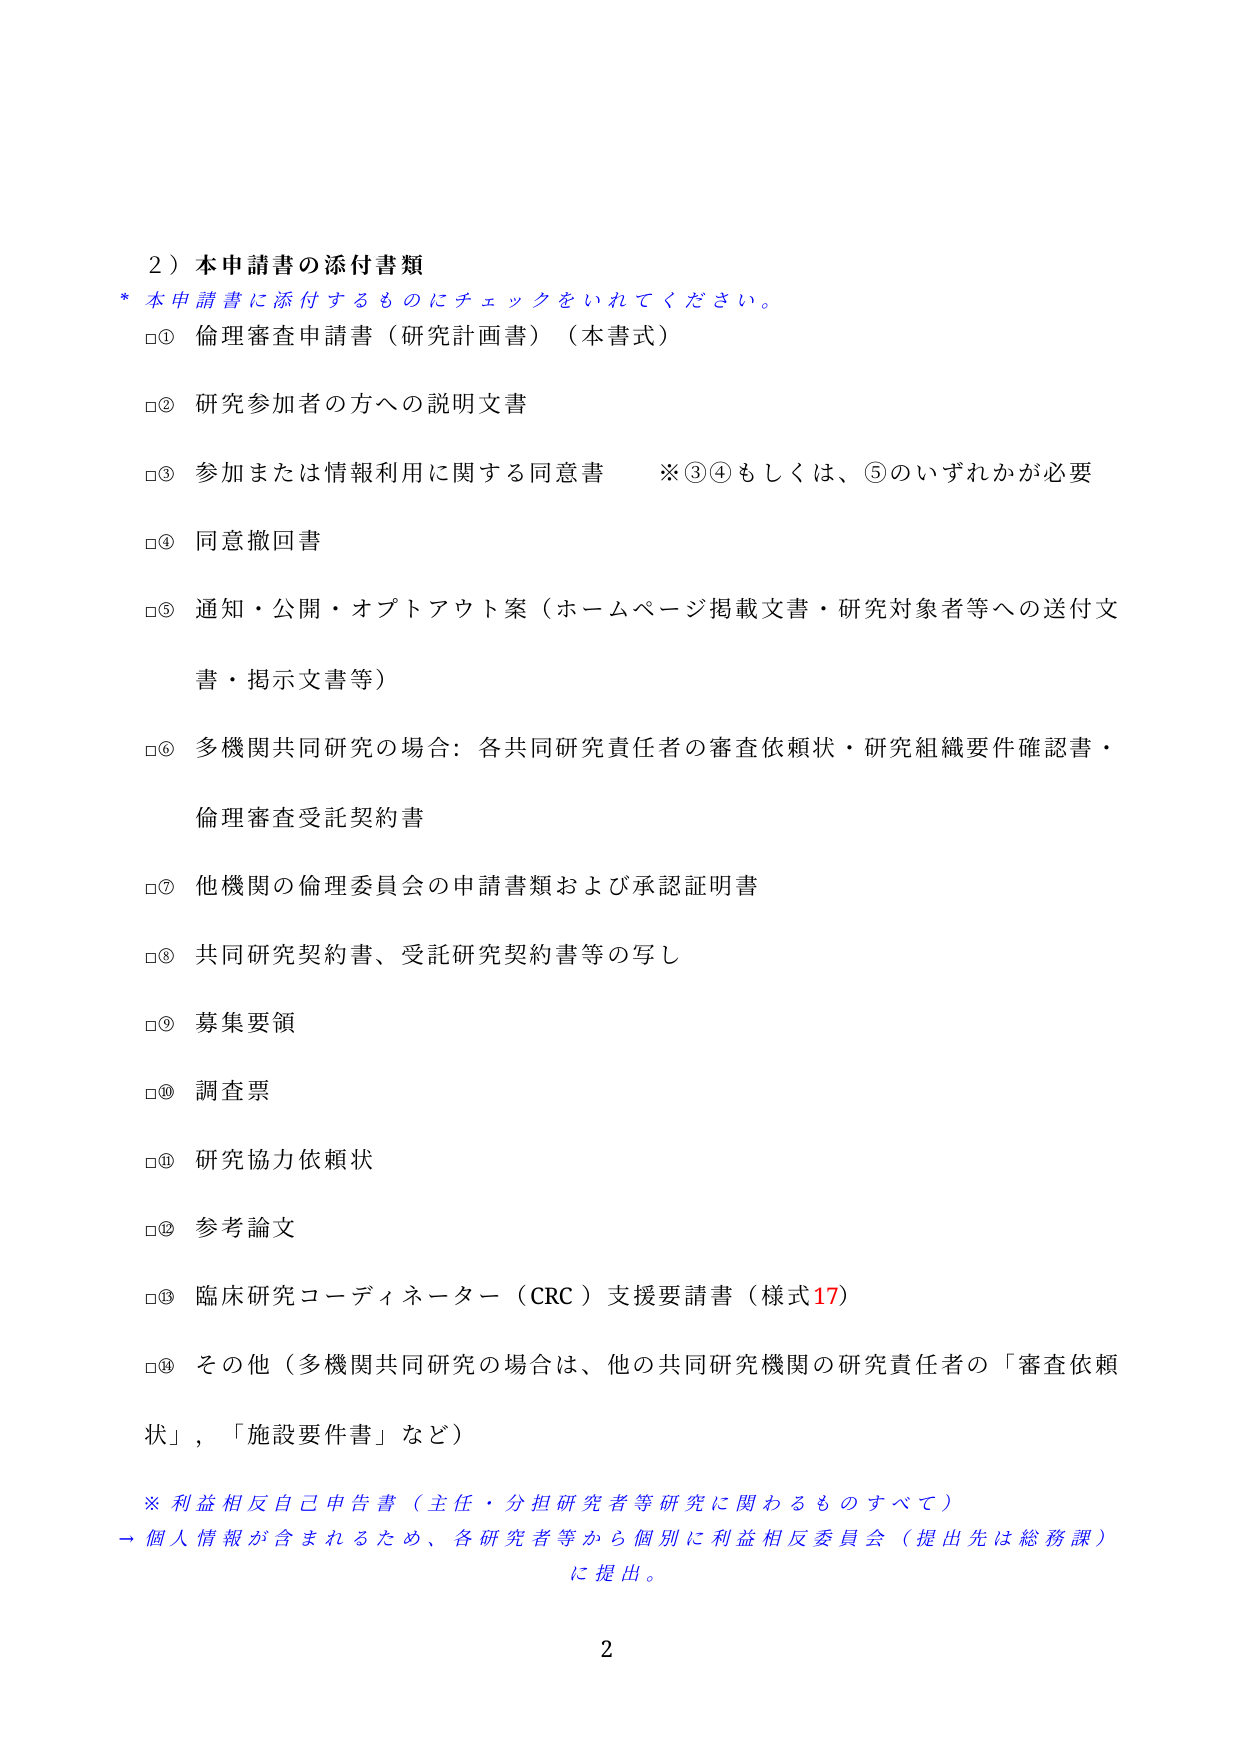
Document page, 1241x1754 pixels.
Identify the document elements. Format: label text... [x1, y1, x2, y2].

text □③参加または情報利用に関する同意書 ※③④もしくは、⑤のいずれかが必要 [121, 454, 1122, 489]
text □⑨募集要領 [121, 1004, 1122, 1039]
text □⑦他機関の倫理委員会の申請書類および承認証明書 [121, 867, 1122, 903]
text □②研究参加者の方への説明文書 [121, 385, 1122, 421]
text ２）本申請書の添付書類 [121, 247, 1122, 282]
text □⑪研究協力依頼状 [121, 1141, 1122, 1176]
text □⑧共同研究契約書、受託研究契約書等の写し [121, 936, 1122, 971]
text ※利益相反自己申告書（主任・分担研究者等研究に関わるものすべて） [121, 1484, 1122, 1519]
text →個人情報が含まれるため、各研究者等から個別に利益相反委員会（提出先は総務課）に提出。 [118, 1519, 1122, 1590]
text □①倫理審査申請書（研究計画書）（本書式） [121, 317, 1122, 352]
text □⑭その他（多機関共同研究の場合は、他の共同研究機関の研究責任者の「審査依頼状」，「施設要件書」など） [121, 1346, 1122, 1451]
text □④同意撤回書 [121, 522, 1122, 557]
text □⑩調査票 [121, 1072, 1122, 1108]
text □⑤通知・公開・オプトアウト案（ホームページ掲載文書・研究対象者等への送付文書・掲示文書等） [121, 590, 1122, 696]
text □⑫参考論文 [121, 1209, 1122, 1244]
text *本申請書に添付するものにチェックをいれてください。 [118, 282, 1122, 317]
text □⑬臨床研究コーディネーター（CRC）支援要請書（様式17） [121, 1277, 1122, 1313]
text □⑥多機関共同研究の場合:各共同研究責任者の審査依頼状・研究組織要件確認書・倫理審査受託契約書 [121, 729, 1122, 834]
